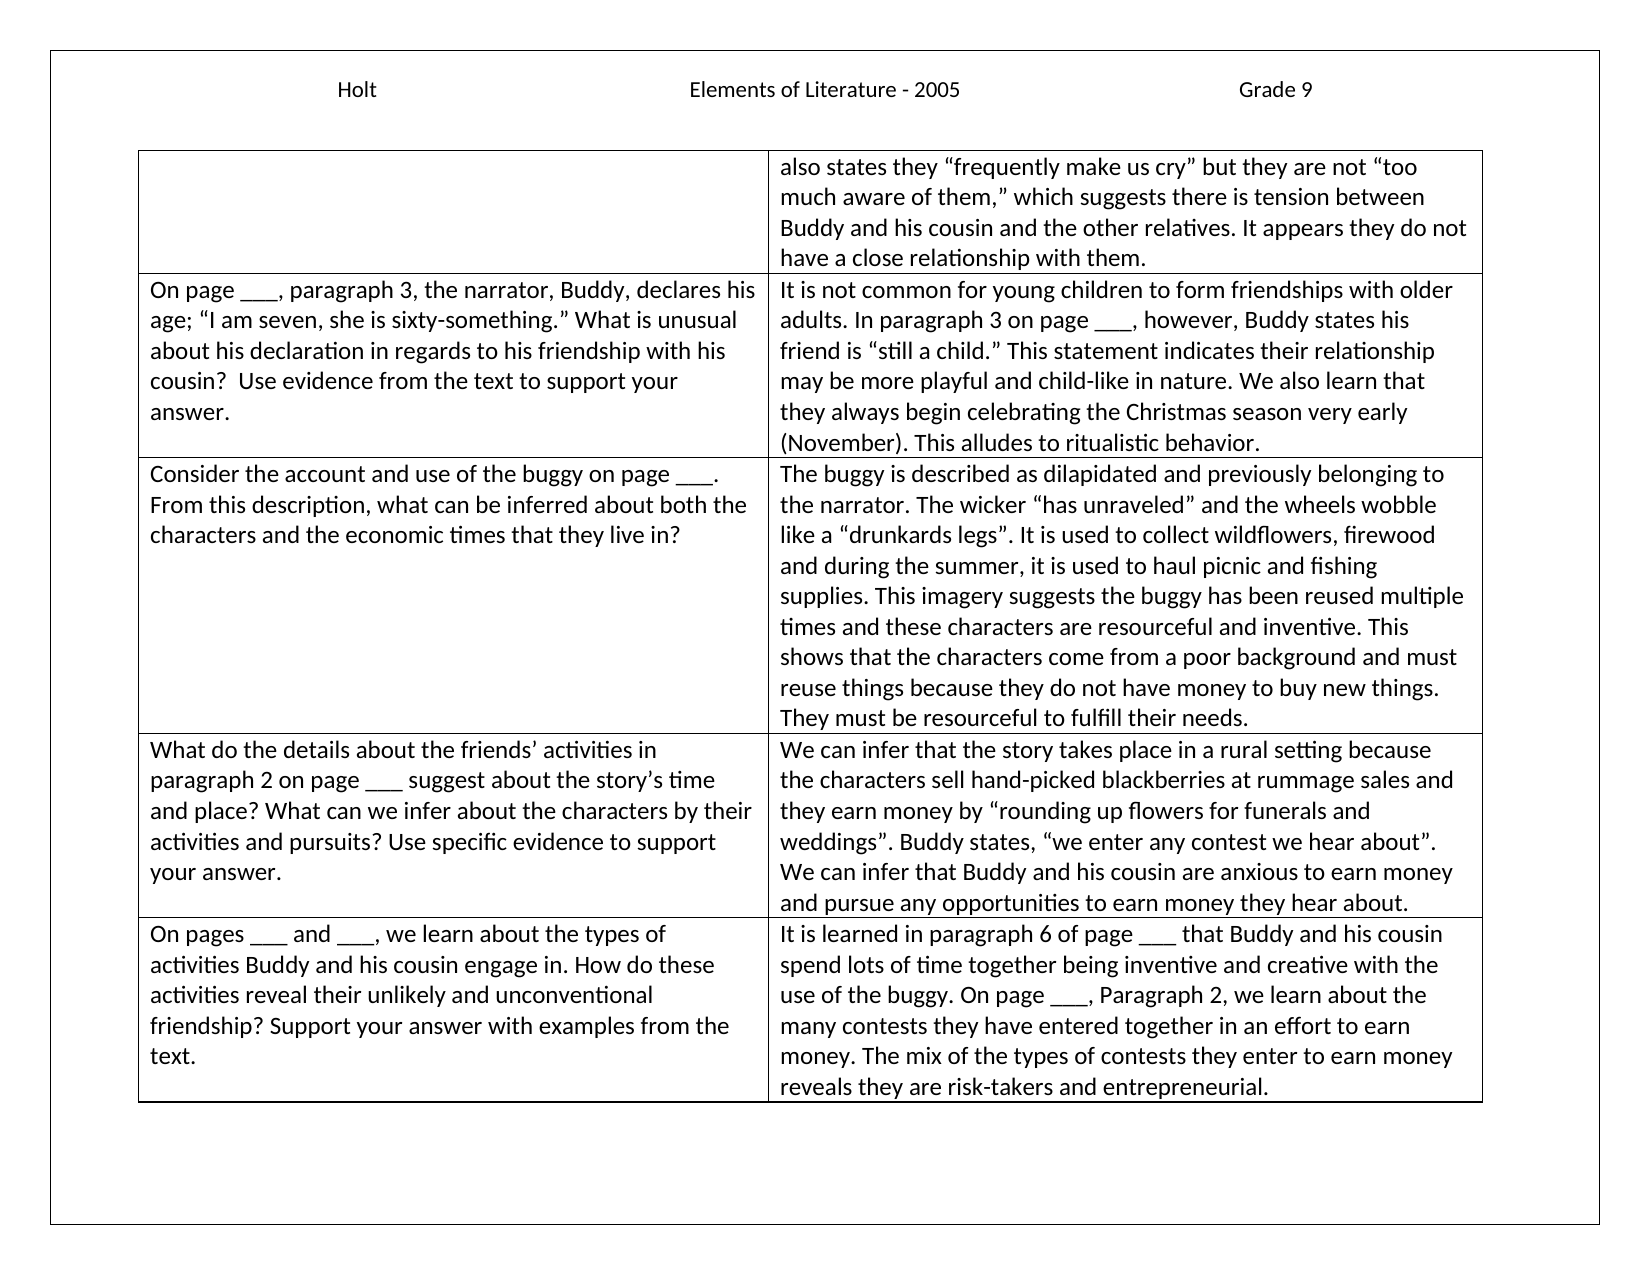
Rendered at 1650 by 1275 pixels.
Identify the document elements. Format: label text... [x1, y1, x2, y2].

table_cell On page ___, paragraph 3, the narrator, Buddy, declares his age; “I am seven, she is sixty-something.” What is unusual about his declaration in regards to his friendship with his cousin? Use evidence from the text to support your answer. [139, 274, 768, 457]
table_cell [139, 151, 768, 273]
table_cell What do the details about the friends’ activities in paragraph 2 on page ___ suggest about the story’s time and place? What can we infer about the characters by their activities and pursuits? Use specific evidence to support your answer. [139, 734, 768, 917]
table_cell It is learned in paragraph 6 of page ___ that Buddy and his cousin spend lots of time together being inventive and creative with the use of the buggy. On page ___, Paragraph 2, we learn about the many contests they have entered together in an effort to earn money. The mix of the types of contests they enter to earn money reveals they are risk-takers and entrepreneurial. [769, 918, 1482, 1101]
table_cell It is not common for young children to form friendships with older adults. In paragraph 3 on page ___, however, Buddy states his friend is “still a child.” This statement indicates their relationship may be more playful and child-like in nature. We also learn that they always begin celebrating the Christmas season very early (November). This alludes to ritualistic behavior. [769, 274, 1482, 457]
table_cell Consider the account and use of the buggy on page ___. From this description, what can be inferred about both the characters and the economic times that they live in? [139, 458, 768, 733]
table_cell The buggy is described as dilapidated and previously belonging to the narrator. The wicker “has unraveled” and the wheels wobble like a “drunkards legs”. It is used to collect wildflowers, firewood and during the summer, it is used to haul picnic and fishing supplies. This imagery suggests the buggy has been reused multiple times and these characters are resourceful and inventive. This shows that the characters come from a poor background and must reuse things because they do not have money to buy new things. They must be resourceful to fulfill their needs. [769, 458, 1482, 733]
table_cell On pages ___ and ___, we learn about the types of activities Buddy and his cousin engage in. How do these activities reveal their unlikely and unconventional friendship? Support your answer with examples from the text. [139, 918, 768, 1101]
table_cell We can infer that the story takes place in a rural setting because the characters sell hand-picked blackberries at rummage sales and they earn money by “rounding up flowers for funerals and weddings”. Buddy states, “we enter any contest we hear about”. We can infer that Buddy and his cousin are anxious to earn money and pursue any opportunities to earn money they hear about. [769, 734, 1482, 917]
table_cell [769, 151, 1482, 273]
